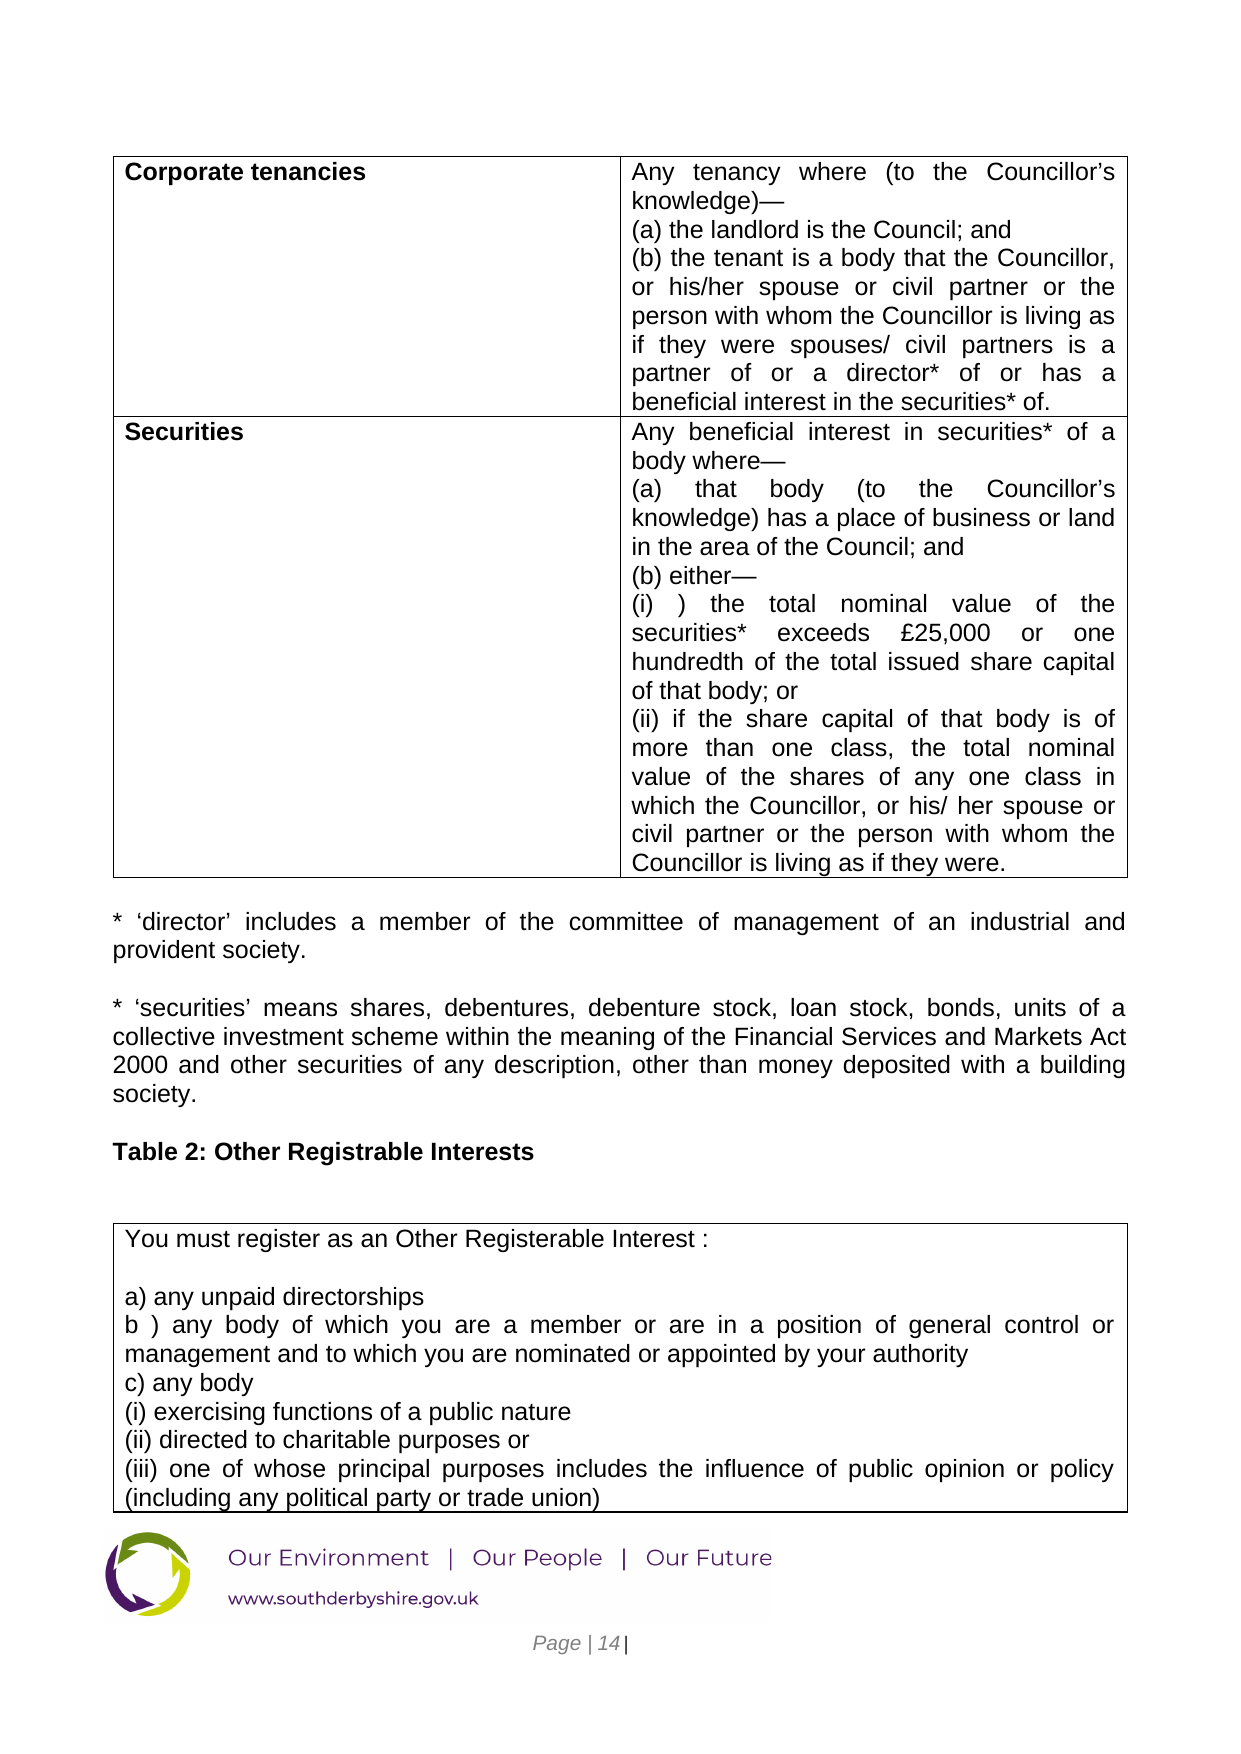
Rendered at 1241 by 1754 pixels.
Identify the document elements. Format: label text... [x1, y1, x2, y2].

text * ‘director’ includes a member of the committee of management of an industrial and provident society. [112, 907, 1128, 964]
table_cell Corporate tenancies [114, 157, 620, 416]
text * ‘securities’ means shares, debentures, debenture stock, loan stock, bonds, units of a collective investment scheme within the meaning of the Financial Services and Markets Act 2000 and other securities of any description, other than money deposited with a building society. [112, 993, 1128, 1108]
table_cell Any tenancy where (to the Councillor’s knowledge)— (a) the landlord is the Council; and (b) the tenant is a body that the Councillor, or his/her spouse or civil partner or the person with whom the Councillor is living as if they were spouses/ civil partners is a partner of or a director* of or has a beneficial interest in the securities* of. [621, 157, 1127, 416]
text Table 2: Other Registrable Interests [112, 1137, 1128, 1165]
table_cell Securities [114, 417, 620, 877]
picture [99, 1526, 772, 1622]
table_cell Any beneficial interest in securities* of a body where— (a) that body (to the Councillor’s knowledge) has a place of business or land in the area of the Council; and (b) either— (i) ) the total nominal value of the securities* exceeds £25,000 or one hundredth of the total issued share capital of that body; or (ii) if the share capital of that body is of more than one class, the total nominal value of the shares of any one class in which the Councillor, or his/ her spouse or civil partner or the person with whom the Councillor is living as if they were. [621, 417, 1127, 877]
